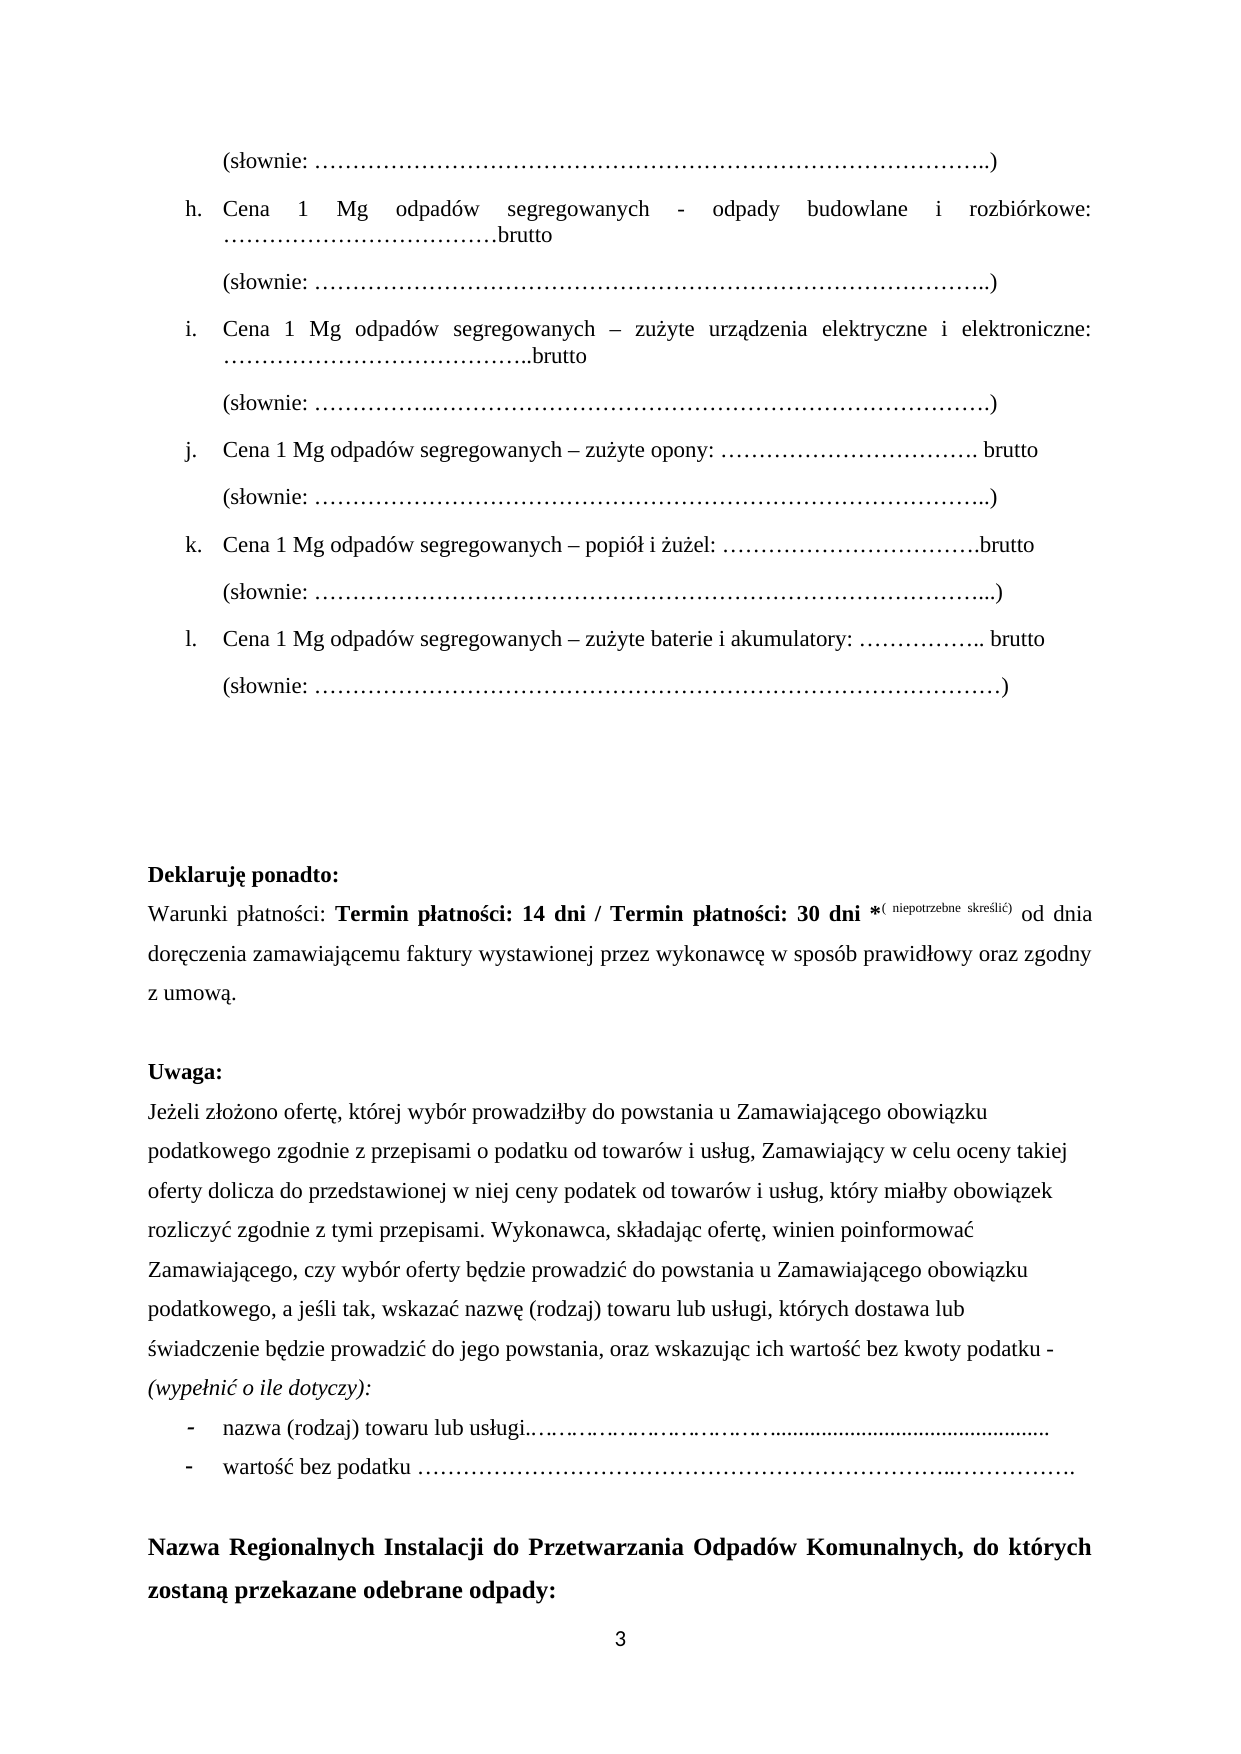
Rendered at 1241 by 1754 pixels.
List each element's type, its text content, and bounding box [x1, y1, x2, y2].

list Cena 1 Mg odpadów segregowanych - odpady budowlane i rozbiórkowe: ………………………………brutto [185, 195, 1093, 247]
text (wypełnić o ile dotyczy): [148, 1374, 1093, 1401]
text (słownie: ……………………………………………………………………………...) [223, 578, 1093, 604]
text (słownie: ……………………………………………………………………………..) [223, 268, 1093, 295]
list Cena 1 Mg odpadów segregowanych – zużyte urządzenia elektryczne i elektroniczne: …………………………………..brutto [185, 316, 1093, 368]
text Deklaruję ponadto: [148, 861, 1093, 887]
list Cena 1 Mg odpadów segregowanych – popiół i żużel: …………………………….brutto [185, 531, 1093, 557]
text Uwaga: [148, 1058, 1093, 1085]
text (słownie: ………………………………………………………………………………) [223, 672, 1093, 698]
list Cena 1 Mg odpadów segregowanych – zużyte baterie i akumulatory: …………….. brutto [185, 625, 1093, 651]
text (słownie: ……………………………………………………………………………..) [223, 148, 1093, 174]
text oferty dolicza do przedstawionej w niej ceny podatek od towarów i usług, który miałby obowiązek [148, 1177, 1093, 1203]
text podatkowego, a jeśli tak, wskazać nazwę (rodzaj) towaru lub usługi, których dostawa lub [148, 1295, 1093, 1322]
list wartość bez podatku ……………………………………………………………..……………. [185, 1453, 1093, 1479]
text Jeżeli złożono ofertę, której wybór prowadziłby do powstania u Zamawiającego obowiązku [148, 1098, 1093, 1124]
list nazwa (rodzaj) towaru lub usługi.………………………………................................................ [185, 1414, 1093, 1440]
text rozliczyć zgodnie z tymi przepisami. Wykonawca, składając ofertę, winien poinformować [148, 1216, 1093, 1243]
text Nazwa Regionalnych Instalacji do Przetwarzania Odpadów Komunalnych, do których zostaną przekazane odebrane odpady: [148, 1532, 1093, 1604]
text (słownie: ……………………………………………………………………………..) [223, 483, 1093, 510]
list Cena 1 Mg odpadów segregowanych – zużyte opony: ……………………………. brutto [185, 436, 1093, 463]
text Warunki płatności: Termin płatności: 14 dni / Termin płatności: 30 dni *( niepotrzebne skreślić) od dnia doręczenia zamawiającemu faktury wystawionej przez wykonawcę w sposób prawidłowy oraz zgodny z umową. [148, 900, 1093, 1006]
text (słownie: …………….……………………………………………………………….) [223, 389, 1093, 415]
text świadczenie będzie prowadzić do jego powstania, oraz wskazując ich wartość bez kwoty podatku - [148, 1335, 1093, 1361]
text podatkowego zgodnie z przepisami o podatku od towarów i usług, Zamawiający w celu oceny takiej [148, 1137, 1093, 1164]
text Zamawiającego, czy wybór oferty będzie prowadzić do powstania u Zamawiającego obowiązku [148, 1256, 1093, 1282]
